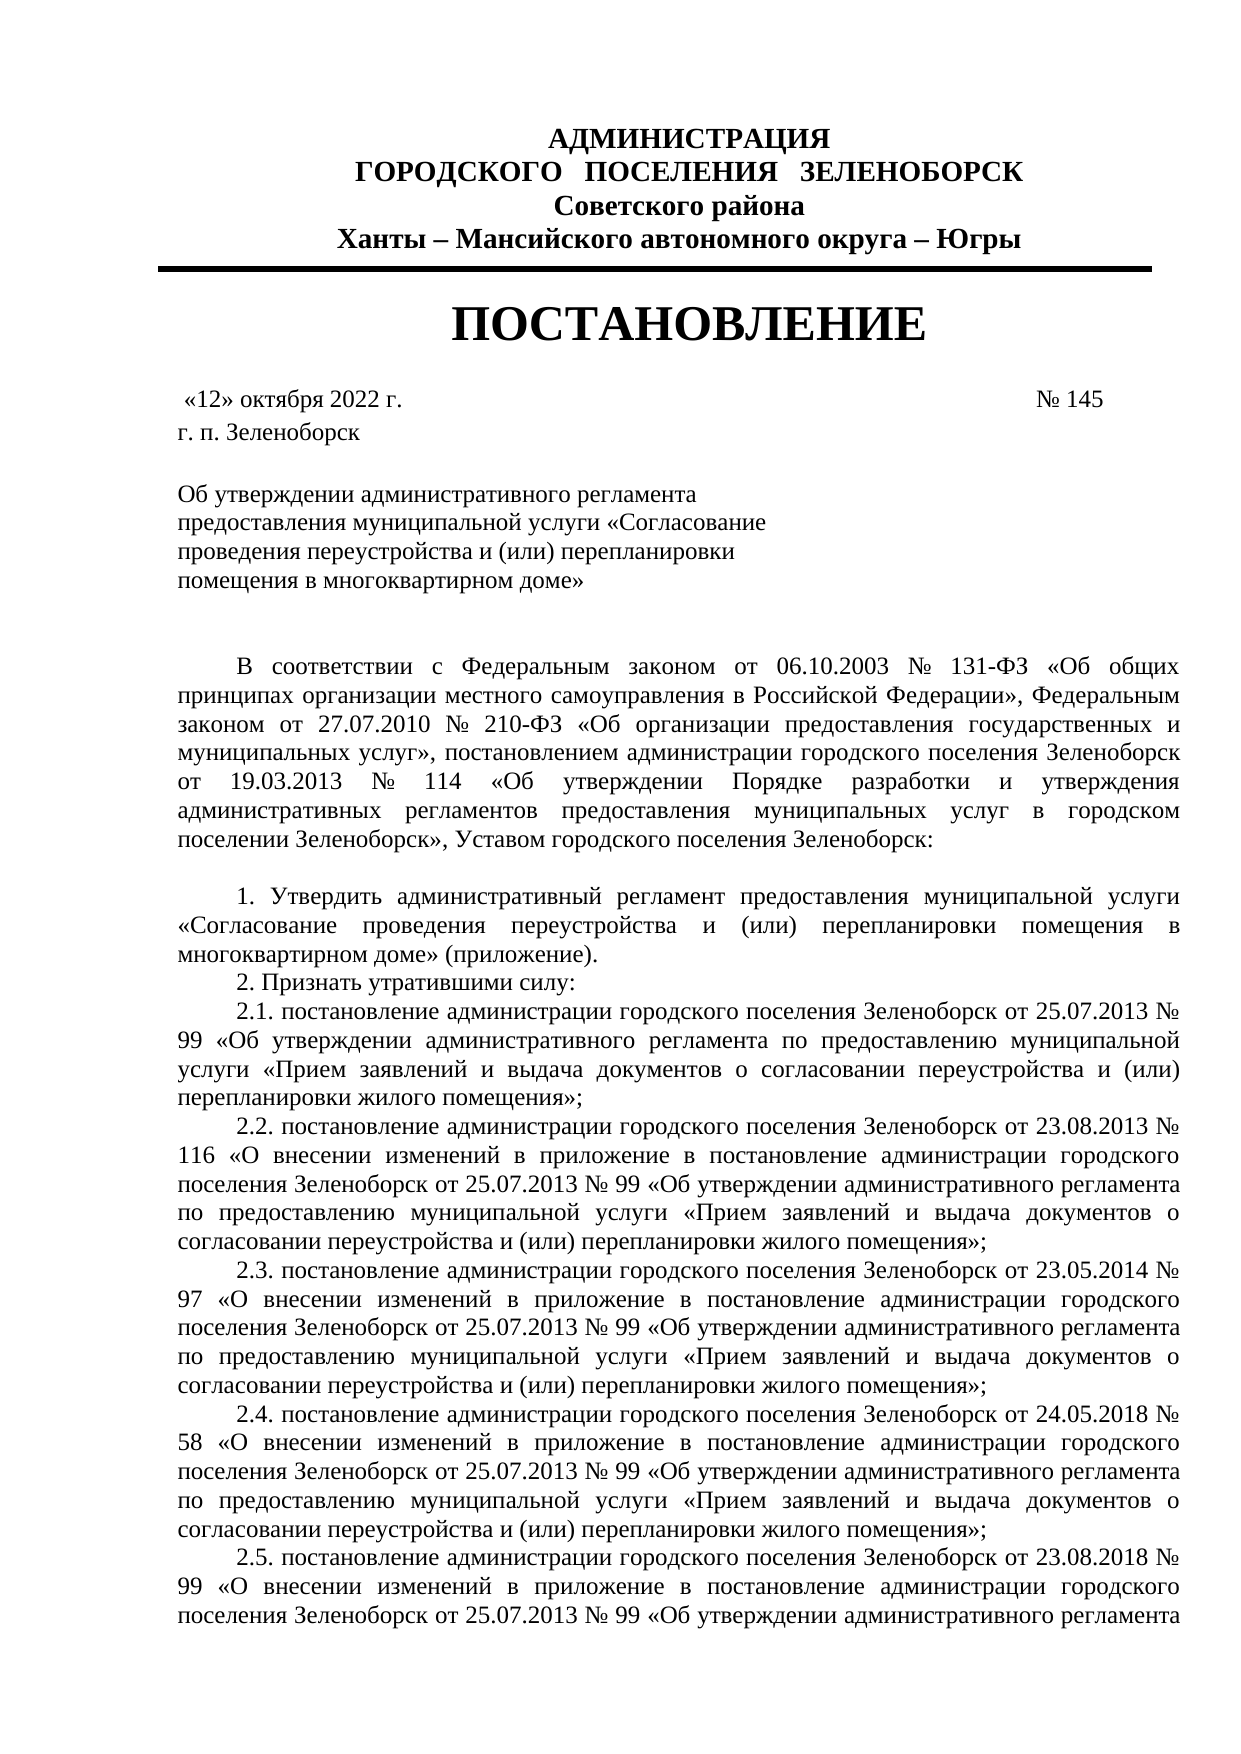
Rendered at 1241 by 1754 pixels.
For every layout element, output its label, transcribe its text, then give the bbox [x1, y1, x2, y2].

text помещения в многоквартирном доме» [177, 565, 1181, 594]
subtitle ГОРОДСКОГО ПОСЕЛЕНИЯ ЗЕЛЕНОБОРСК [197, 154, 1181, 188]
text 2.1. постановление администрации городского поселения Зеленоборск от 25.07.2013 № 99 «Об утверждении административного регламента по предоставлению муниципальной услуги «Прием заявлений и выдача документов о согласовании переустройства и (или) перепланировки жилого помещения»; [177, 996, 1181, 1111]
text 1. Утвердить административный регламент предоставления муниципальной услуги «Согласование проведения переустройства и (или) перепланировки помещения в многоквартирном доме» (приложение). [177, 881, 1181, 967]
text «12» октября 2022 г. № 145 [177, 384, 1181, 413]
text г. п. Зеленоборск [177, 417, 1181, 446]
text проведения переустройства и (или) перепланировки [177, 536, 1181, 565]
text 2.4. постановление администрации городского поселения Зеленоборск от 24.05.2018 № 58 «О внесении изменений в приложение в постановление администрации городского поселения Зеленоборск от 25.07.2013 № 99 «Об утверждении административного регламента по предоставлению муниципальной услуги «Прием заявлений и выдача документов о согласовании переустройства и (или) перепланировки жилого помещения»; [177, 1399, 1181, 1542]
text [177, 1542, 1181, 1629]
text В соответствии с Федеральным законом от 06.10.2003 № 131-ФЗ «Об общих принципах организации местного самоуправления в Российской Федерации», Федеральным законом от 27.07.2010 № 210-ФЗ «Об организации предоставления государственных и муниципальных услуг», постановлением администрации городского поселения Зеленоборск от 19.03.2013 № 114 «Об утверждении Порядке разработки и утверждения административных регламентов предоставления муниципальных услуг в городском поселении Зеленоборск», Уставом городского поселения Зеленоборск: [177, 651, 1181, 852]
text 2. Признать утратившими силу: [177, 967, 1181, 996]
text 2.3. постановление администрации городского поселения Зеленоборск от 23.05.2014 № 97 «О внесении изменений в приложение в постановление администрации городского поселения Зеленоборск от 25.07.2013 № 99 «Об утверждении административного регламента по предоставлению муниципальной услуги «Прием заявлений и выдача документов о согласовании переустройства и (или) перепланировки жилого помещения»; [177, 1255, 1181, 1399]
subtitle АДМИНИСТРАЦИЯ [197, 121, 1181, 154]
subtitle ПОСТАНОВЛЕНИЕ [197, 293, 1181, 351]
text Ханты – Мансийского автономного округа – Югры [177, 221, 1181, 255]
text Советского района [177, 188, 1181, 221]
text предоставления муниципальной услуги «Согласование [177, 507, 1181, 536]
text Об утверждении административного регламента [177, 479, 1181, 507]
text 2.2. постановление администрации городского поселения Зеленоборск от 23.08.2013 № 116 «О внесении изменений в приложение в постановление администрации городского поселения Зеленоборск от 25.07.2013 № 99 «Об утверждении административного регламента по предоставлению муниципальной услуги «Прием заявлений и выдача документов о согласовании переустройства и (или) перепланировки жилого помещения»; [177, 1111, 1181, 1255]
